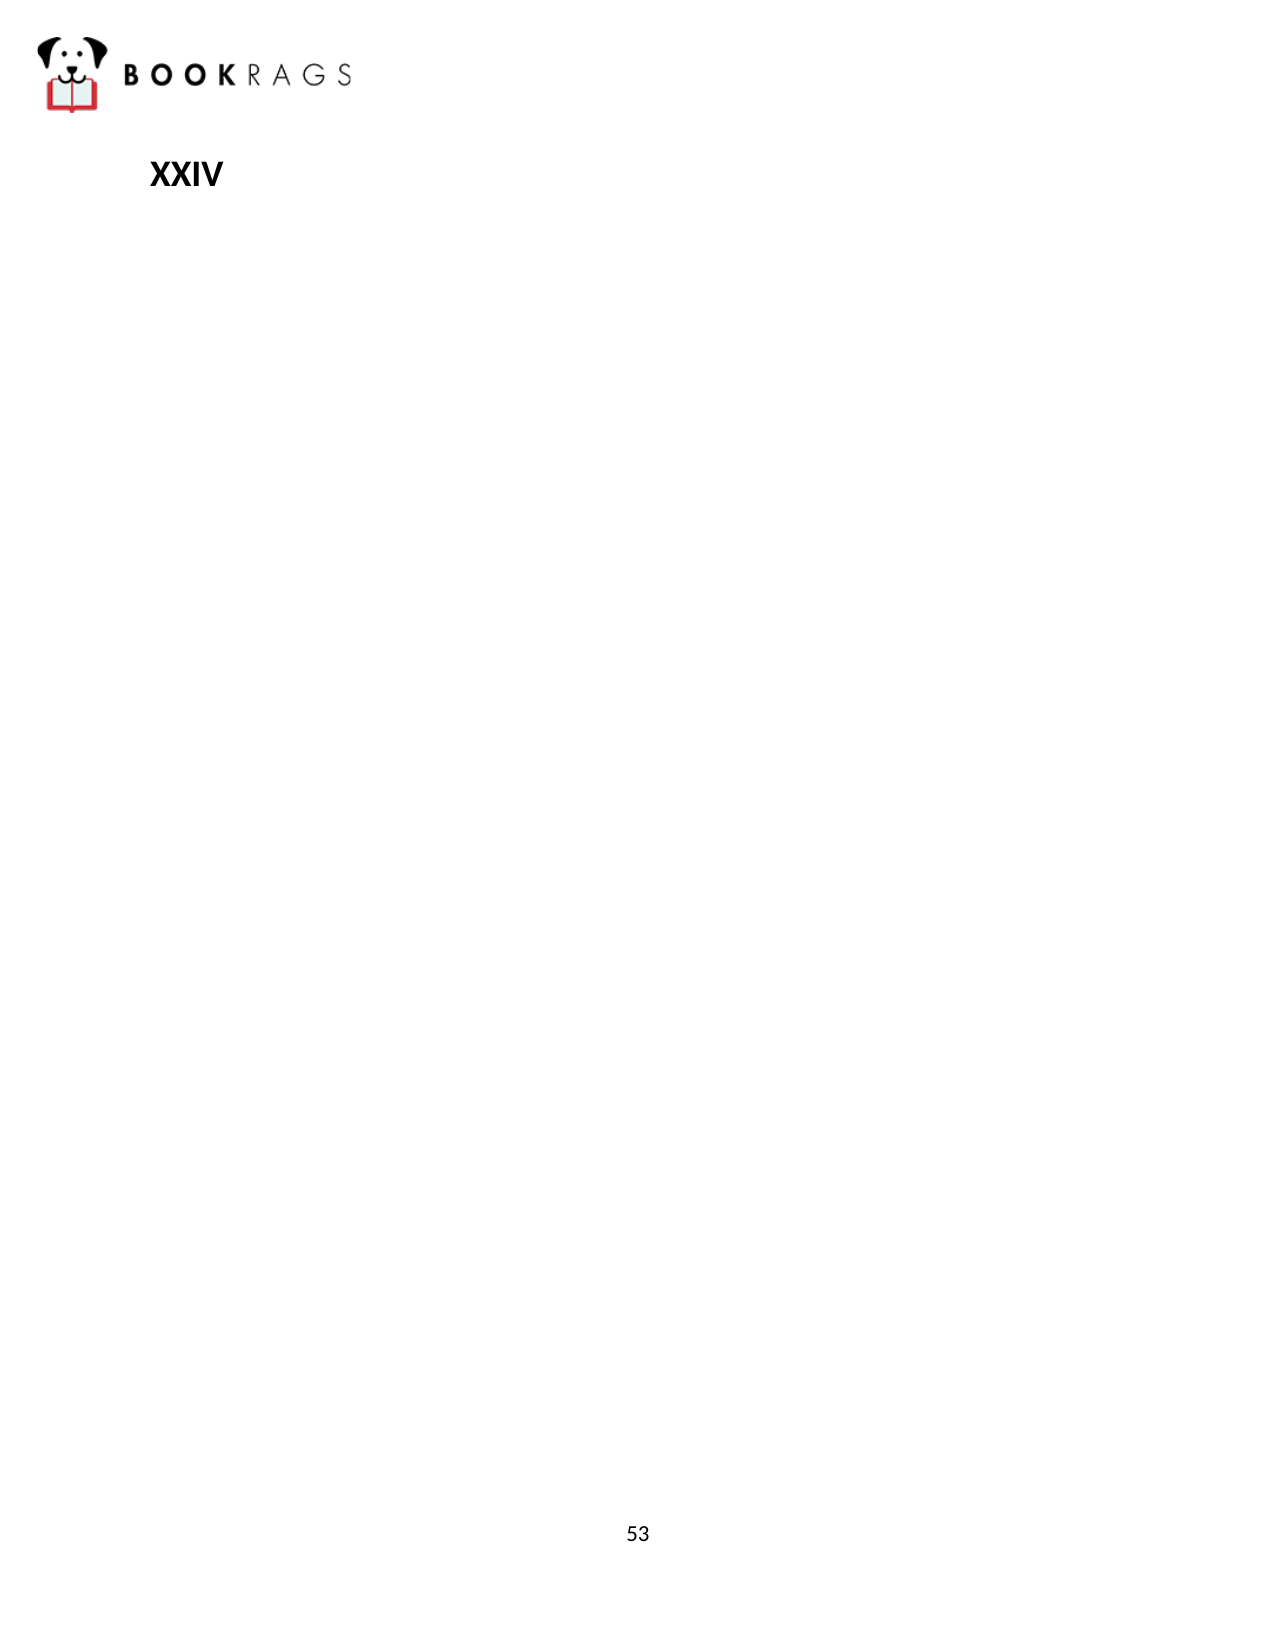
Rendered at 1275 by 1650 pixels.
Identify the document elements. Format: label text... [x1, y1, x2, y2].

picture [37, 37, 351, 113]
text XXIV [150, 150, 1125, 196]
